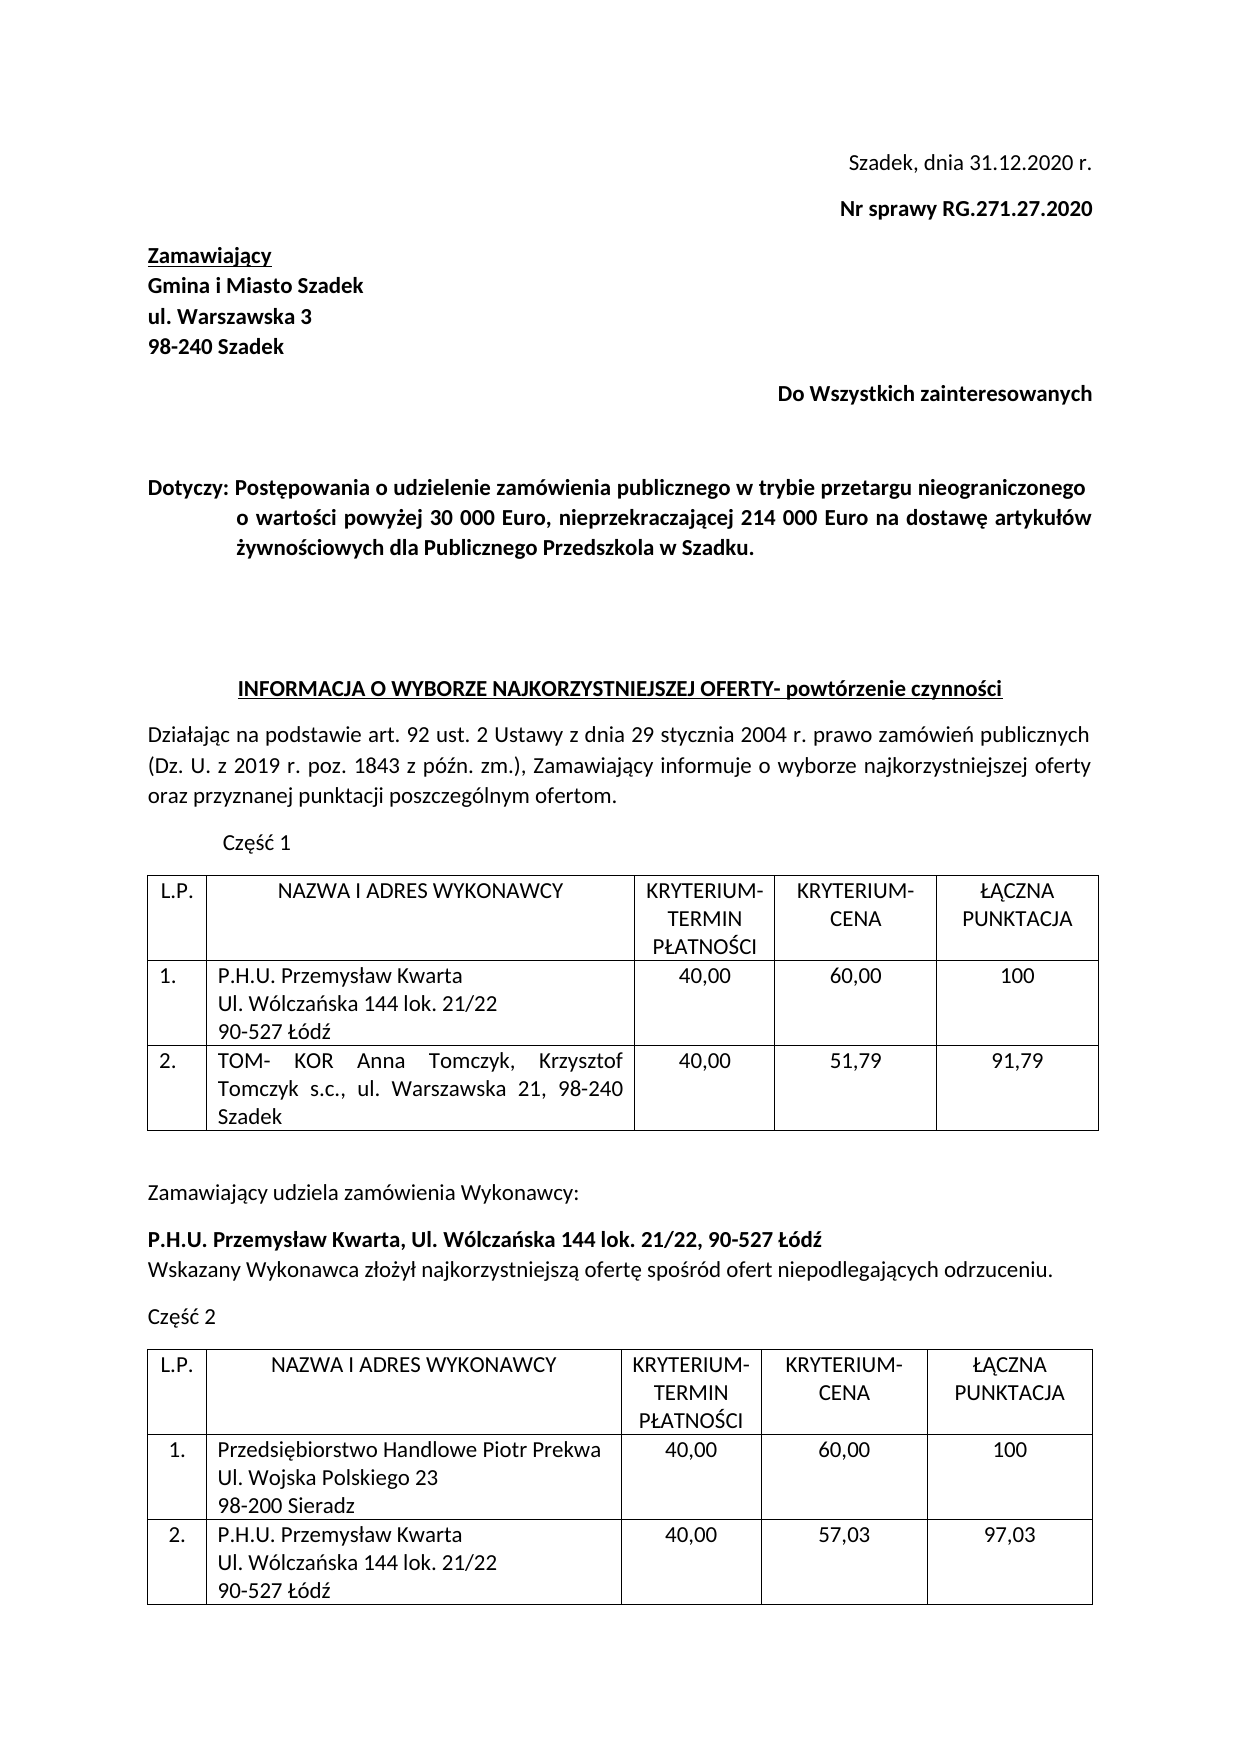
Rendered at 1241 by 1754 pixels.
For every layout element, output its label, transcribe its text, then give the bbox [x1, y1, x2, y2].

table_cell 51,79 [775, 1046, 936, 1130]
table_cell 91,79 [937, 1046, 1098, 1130]
table_cell 40,00 [635, 1046, 774, 1130]
table_cell 57,03 [762, 1520, 927, 1604]
list Część 1 [223, 828, 1093, 856]
table_header KRYTERIUM-TERMIN PŁATNOŚCI [635, 876, 774, 960]
table_cell 100 [937, 961, 1098, 1045]
table_cell TOM- KOR Anna Tomczyk, Krzysztof Tomczyk s.c., ul. Warszawska 21, 98-240 Szadek [207, 1046, 634, 1130]
table_cell 2. [148, 1046, 206, 1130]
table_cell P.H.U. Przemysław Kwarta Ul. Wólczańska 144 lok. 21/22 90-527 Łódź [207, 961, 634, 1045]
table_header KRYTERIUM-TERMIN PŁATNOŚCI [622, 1350, 761, 1434]
table_header NAZWA I ADRES WYKONAWCY [207, 876, 634, 960]
text Do Wszystkich zainteresowanych [148, 379, 1093, 407]
table_header NAZWA I ADRES WYKONAWCY [207, 1350, 621, 1434]
table_cell 1. [148, 961, 206, 1045]
table_header L.P. [148, 1350, 206, 1434]
table_cell 97,03 [928, 1520, 1092, 1604]
table_cell 60,00 [762, 1435, 927, 1519]
text Nr sprawy RG.271.27.2020 [148, 194, 1093, 222]
table_cell 100 [928, 1435, 1092, 1519]
text Dotyczy: Postępowania o udzielenie zamówienia publicznego w trybie przetargu nieograniczonego o wartości powyżej 30 000 Euro, nieprzekraczającej 214 000 Euro na dostawę artykułów żywnościowych dla Publicznego Przedszkola w Szadku. [148, 473, 1093, 561]
text Zamawiający Gmina i Miasto Szadek ul. Warszawska 3 98-240 Szadek [148, 241, 1093, 360]
table_cell 40,00 [635, 961, 774, 1045]
list P.H.U. Przemysław Kwarta, Ul. Wólczańska 144 lok. 21/22, 90-527 Łódź [148, 1225, 1093, 1253]
table_header L.P. [148, 876, 206, 960]
table_cell Przedsiębiorstwo Handlowe Piotr Prekwa Ul. Wojska Polskiego 23 98-200 Sieradz [207, 1435, 621, 1519]
table_cell 40,00 [622, 1435, 761, 1519]
text Szadek, dnia 31.12.2020 r. [148, 148, 1093, 176]
list Wskazany Wykonawca złożył najkorzystniejszą ofertę spośród ofert niepodlegających odrzuceniu. [148, 1255, 1093, 1283]
table_cell 60,00 [775, 961, 936, 1045]
text INFORMACJA O WYBORZE NAJKORZYSTNIEJSZEJ OFERTY- powtórzenie czynności [148, 674, 1093, 702]
table_header ŁĄCZNA PUNKTACJA [937, 876, 1098, 960]
table_cell P.H.U. Przemysław Kwarta Ul. Wólczańska 144 lok. 21/22 90-527 Łódź [207, 1520, 621, 1604]
text Część 2 [148, 1302, 1093, 1330]
table_cell 40,00 [622, 1520, 761, 1604]
text Zamawiający udziela zamówienia Wykonawcy: [148, 1178, 1093, 1206]
table_cell 1. [148, 1435, 206, 1519]
table_header KRYTERIUM-CENA [762, 1350, 927, 1434]
table_cell 2. [148, 1520, 206, 1604]
text Działając na podstawie art. 92 ust. 2 Ustawy z dnia 29 stycznia 2004 r. prawo zamówień publicznych (Dz. U. z 2019 r. poz. 1843 z późn. zm.), Zamawiający informuje o wyborze najkorzystniejszej oferty oraz przyznanej punktacji poszczególnym ofertom. [148, 721, 1093, 809]
table_header KRYTERIUM-CENA [775, 876, 936, 960]
table_header ŁĄCZNA PUNKTACJA [928, 1350, 1092, 1434]
